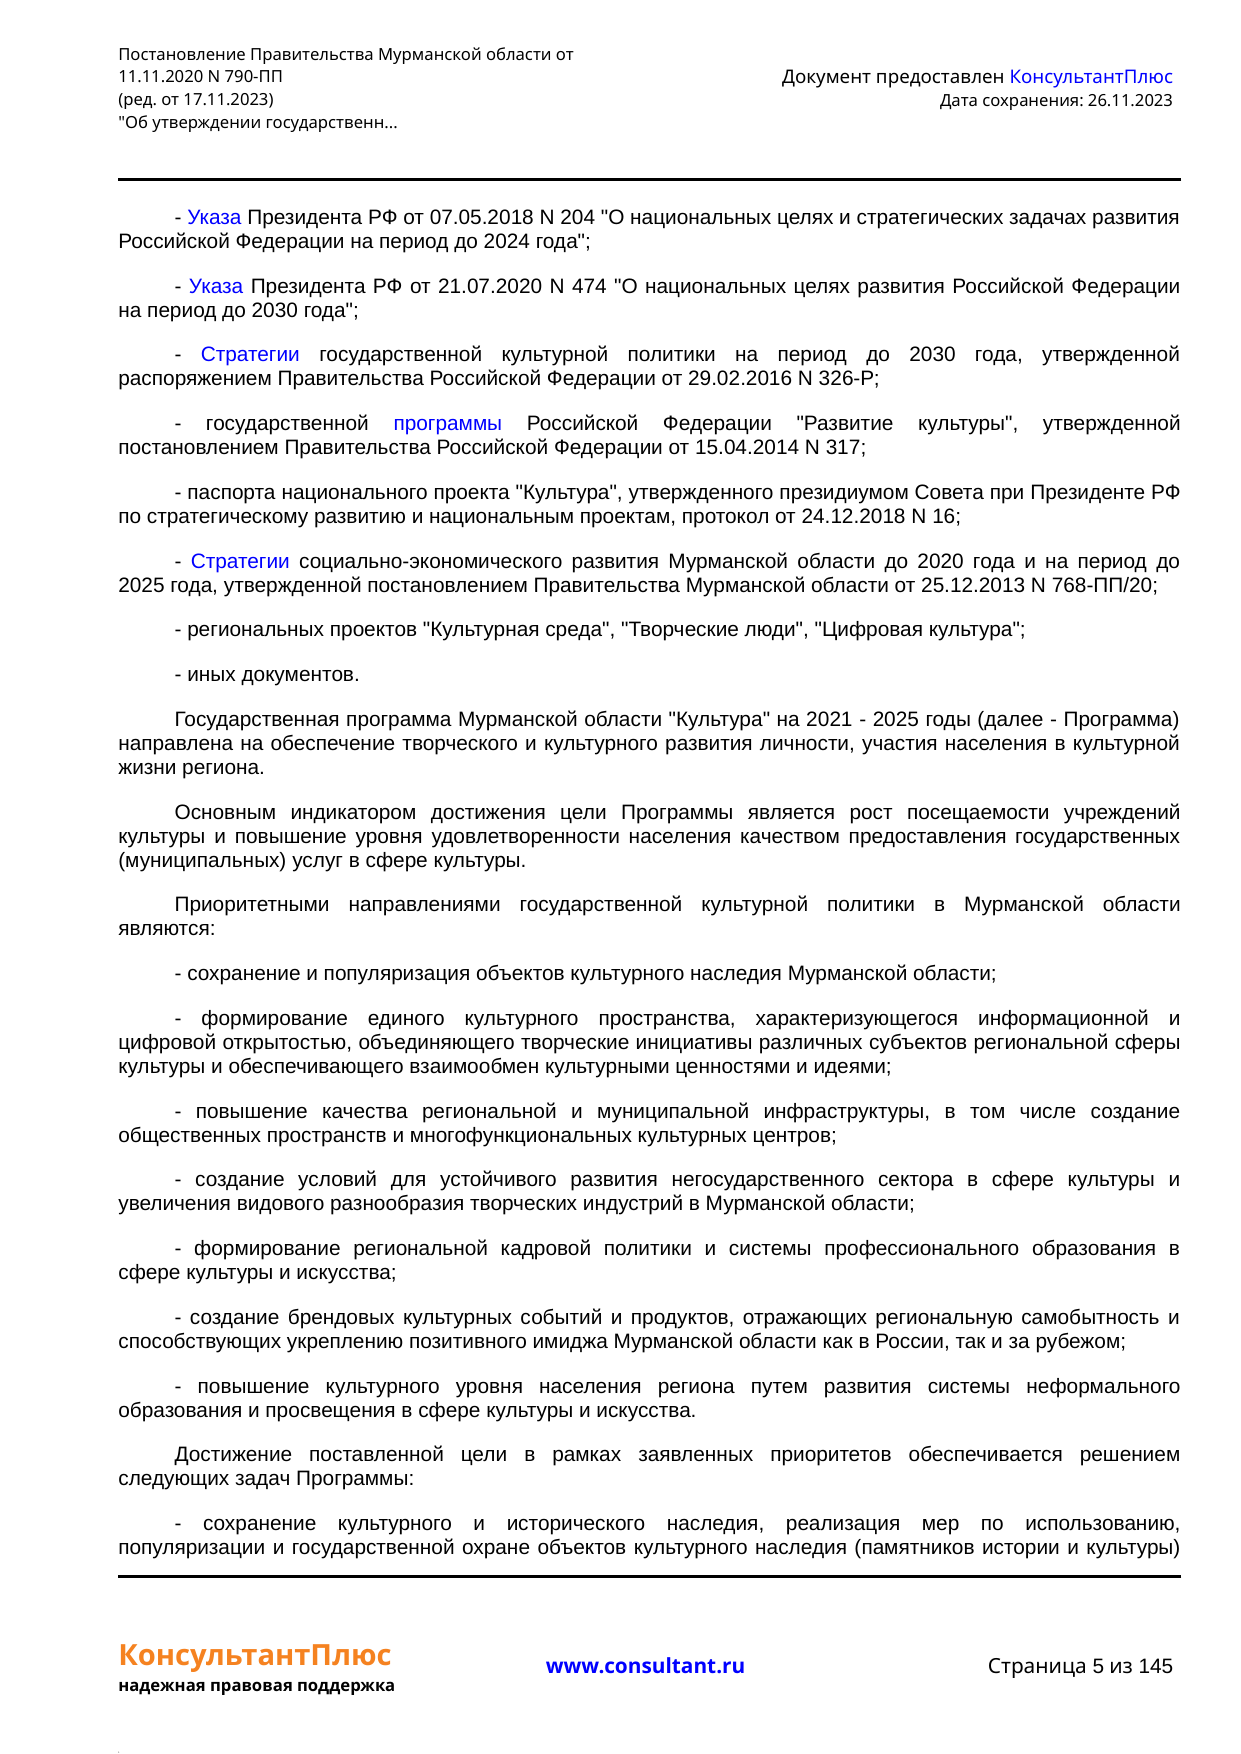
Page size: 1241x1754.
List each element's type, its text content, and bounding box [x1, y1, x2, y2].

text - Указа Президента РФ от 21.07.2020 N 474 "О национальных целях развития Российской Федерации на период до 2030 года"; [118, 273, 1181, 321]
text - формирование единого культурного пространства, характеризующегося информационной и цифровой открытостью, объединяющего творческие инициативы различных субъектов региональной сферы культуры и обеспечивающего взаимообмен культурными ценностями и идеями; [118, 1006, 1181, 1078]
text - повышение культурного уровня населения региона путем развития системы неформального образования и просвещения в сфере культуры и искусства. [118, 1373, 1181, 1421]
text - паспорта национального проекта "Культура", утвержденного президиумом Совета при Президенте РФ по стратегическому развитию и национальным проектам, протокол от 24.12.2018 N 16; [118, 480, 1181, 528]
text - создание условий для устойчивого развития негосударственного сектора в сфере культуры и увеличения видового разнообразия творческих индустрий в Мурманской области; [118, 1167, 1181, 1215]
text Достижение поставленной цели в рамках заявленных приоритетов обеспечивается решением следующих задач Программы: [118, 1442, 1181, 1490]
text - государственной программы Российской Федерации "Развитие культуры", утвержденной постановлением Правительства Российской Федерации от 15.04.2014 N 317; [118, 411, 1181, 459]
text Приоритетными направлениями государственной культурной политики в Мурманской области являются: [118, 892, 1181, 940]
text - сохранение и популяризация объектов культурного наследия Мурманской области; [118, 961, 1181, 985]
text Государственная программа Мурманской области "Культура" на 2021 - 2025 годы (далее - Программа) направлена на обеспечение творческого и культурного развития личности, участия населения в культурной жизни региона. [118, 707, 1181, 779]
text - повышение качества региональной и муниципальной инфраструктуры, в том числе создание общественных пространств и многофункциональных культурных центров; [118, 1098, 1181, 1146]
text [118, 1511, 1181, 1559]
text - Указа Президента РФ от 07.05.2018 N 204 "О национальных целях и стратегических задачах развития Российской Федерации на период до 2024 года"; [118, 205, 1181, 253]
text - иных документов. [118, 662, 1181, 686]
text - формирование региональной кадровой политики и системы профессионального образования в сфере культуры и искусства; [118, 1236, 1181, 1284]
text - Стратегии государственной культурной политики на период до 2030 года, утвержденной распоряжением Правительства Российской Федерации от 29.02.2016 N 326-Р; [118, 342, 1181, 390]
text - Стратегии социально-экономического развития Мурманской области до 2020 года и на период до 2025 года, утвержденной постановлением Правительства Мурманской области от 25.12.2013 N 768-ПП/20; [118, 548, 1181, 596]
text - создание брендовых культурных событий и продуктов, отражающих региональную самобытность и способствующих укреплению позитивного имиджа Мурманской области как в России, так и за рубежом; [118, 1305, 1181, 1353]
text Основным индикатором достижения цели Программы является рост посещаемости учреждений культуры и повышение уровня удовлетворенности населения качеством предоставления государственных (муниципальных) услуг в сфере культуры. [118, 799, 1181, 871]
text - региональных проектов "Культурная среда", "Творческие люди", "Цифровая культура"; [118, 617, 1181, 641]
